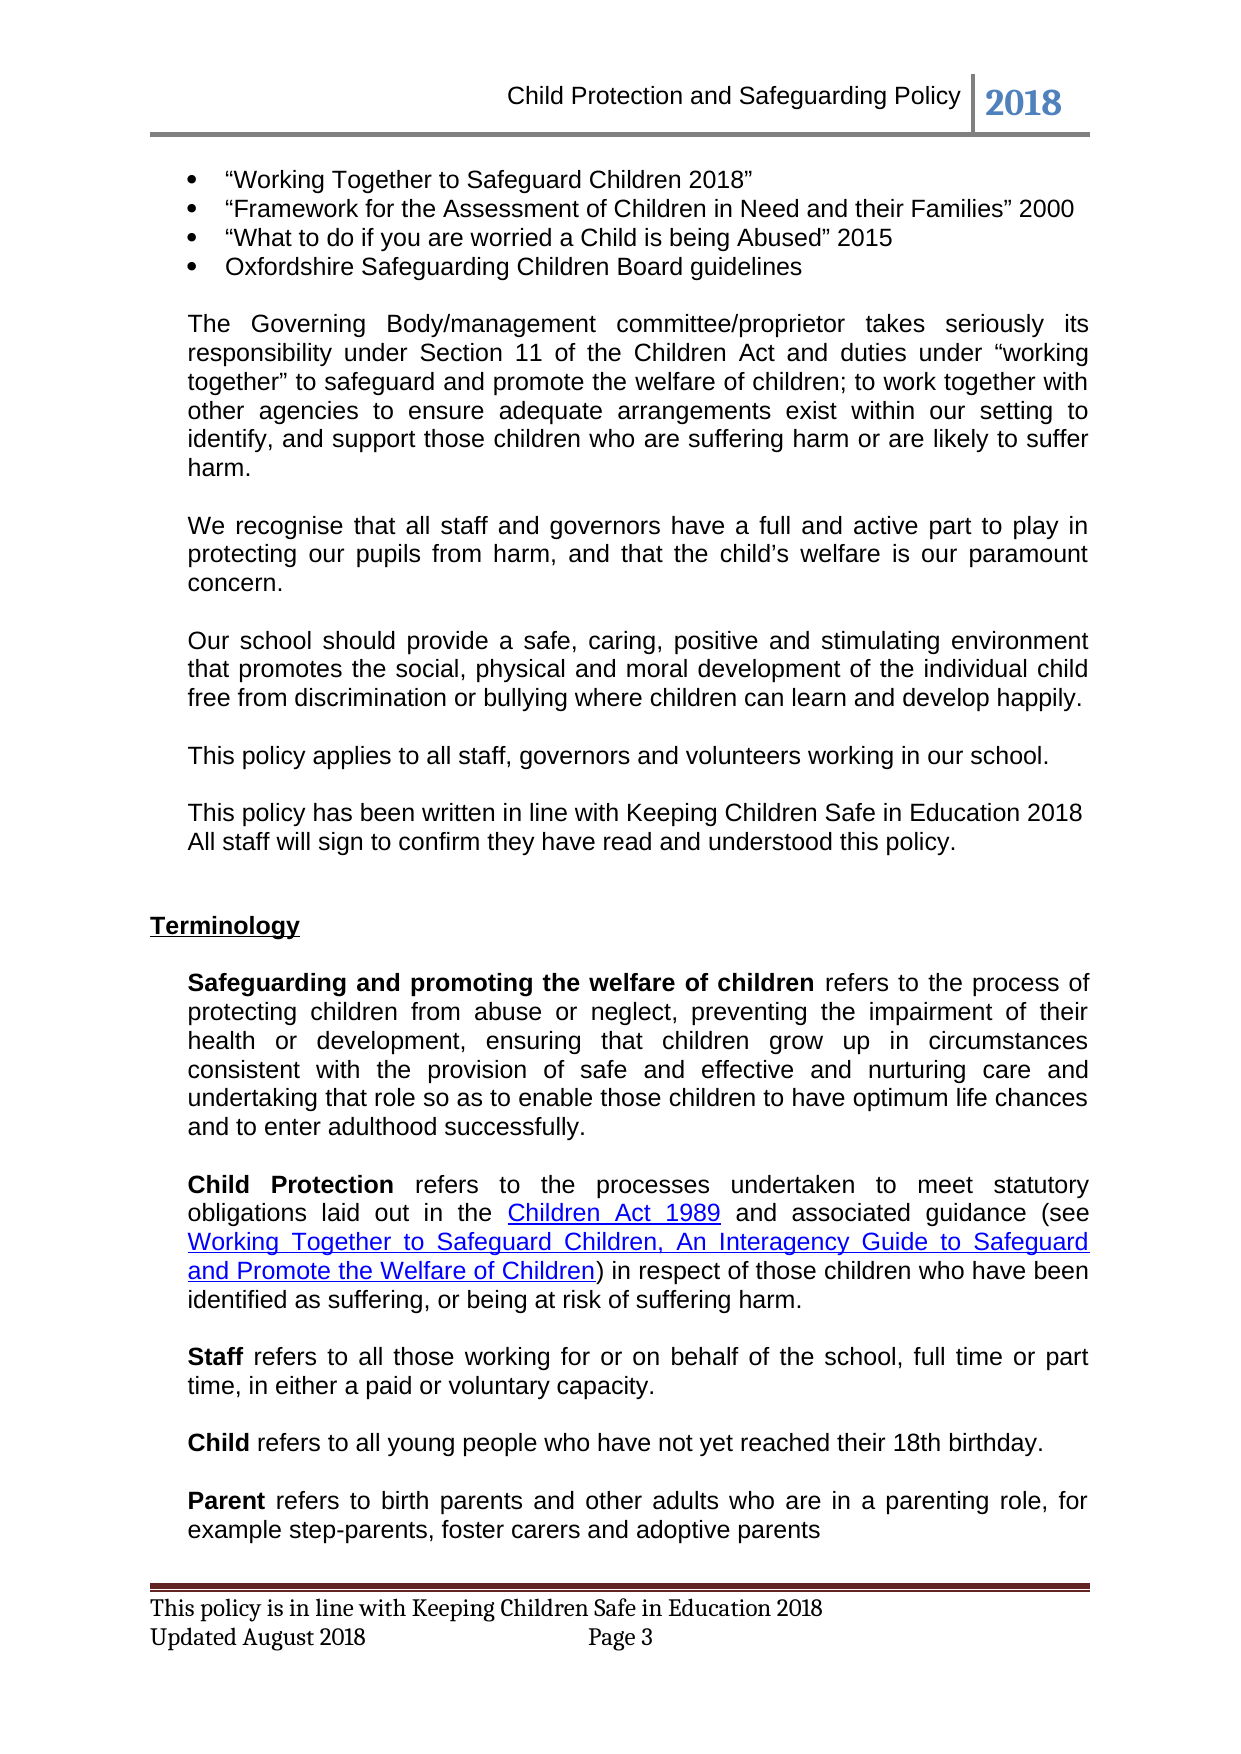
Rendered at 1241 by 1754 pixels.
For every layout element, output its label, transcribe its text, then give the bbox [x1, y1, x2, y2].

text We recognise that all staff and governors have a full and active part to play in protecting our pupils from harm, and that the child’s welfare is our paramount concern. [187, 511, 1090, 597]
text Child Protection refers to the processes undertaken to meet statutory obligations laid out in the Children Act 1989 and associated guidance (see Working Together to Safeguard Children, An Interagency Guide to Safeguard and Promote the Welfare of Children) in respect of those children who have been identified as suffering, or being at risk of suffering harm. [187, 1253, 1090, 1313]
text Child Protection refers to the processes undertaken to meet statutory obligations laid out in the Children Act 1989 and associated guidance (see Working Together to Safeguard Children, An Interagency Guide to Safeguard and Promote the Welfare of Children) in respect of those children who have been identified as suffering, or being at risk of suffering harm. [187, 1169, 1090, 1252]
text This policy has been written in line with Keeping Children Safe in Education 2018 [187, 798, 1090, 827]
text Our school should provide a safe, caring, positive and stimulating environment that promotes the social, physical and moral development of the individual child free from discrimination or bullying where children can learn and develop happily. [187, 626, 1090, 712]
text This policy applies to all staff, governors and volunteers working in our school. [187, 741, 1090, 769]
list “Framework for the Assessment of Children in Need and their Families” 2000 [187, 194, 1090, 223]
text Staff refers to all those working for or on behalf of the school, full time or part time, in either a paid or voluntary capacity. [187, 1342, 1090, 1399]
list “Working Together to Safeguard Children 2018” [187, 165, 1090, 194]
text Terminology [150, 911, 1090, 939]
text Safeguarding and promoting the welfare of children refers to the process of protecting children from abuse or neglect, preventing the impairment of their health or development, ensuring that children grow up in circumstances consistent with the provision of safe and effective and nurturing care and undertaking that role so as to enable those children to have optimum life chances and to enter adulthood successfully. [187, 968, 1090, 1141]
text All staff will sign to confirm they have read and understood this policy. [187, 827, 1090, 856]
text Parent refers to birth parents and other adults who are in a parenting role, for example step-parents, foster carers and adoptive parents [187, 1486, 1090, 1543]
text Child refers to all young people who have not yet reached their 18th birthday. [150, 1428, 1090, 1457]
list Oxfordshire Safeguarding Children Board guidelines [187, 252, 1090, 281]
list “What to do if you are worried a Child is being Abused” 2015 [187, 223, 1090, 252]
text The Governing Body/management committee/proprietor takes seriously its responsibility under Section 11 of the Children Act and duties under “working together” to safeguard and promote the welfare of children; to work together with other agencies to ensure adequate arrangements exist within our setting to identify, and support those children who are suffering harm or are likely to suffer harm. [187, 309, 1090, 482]
